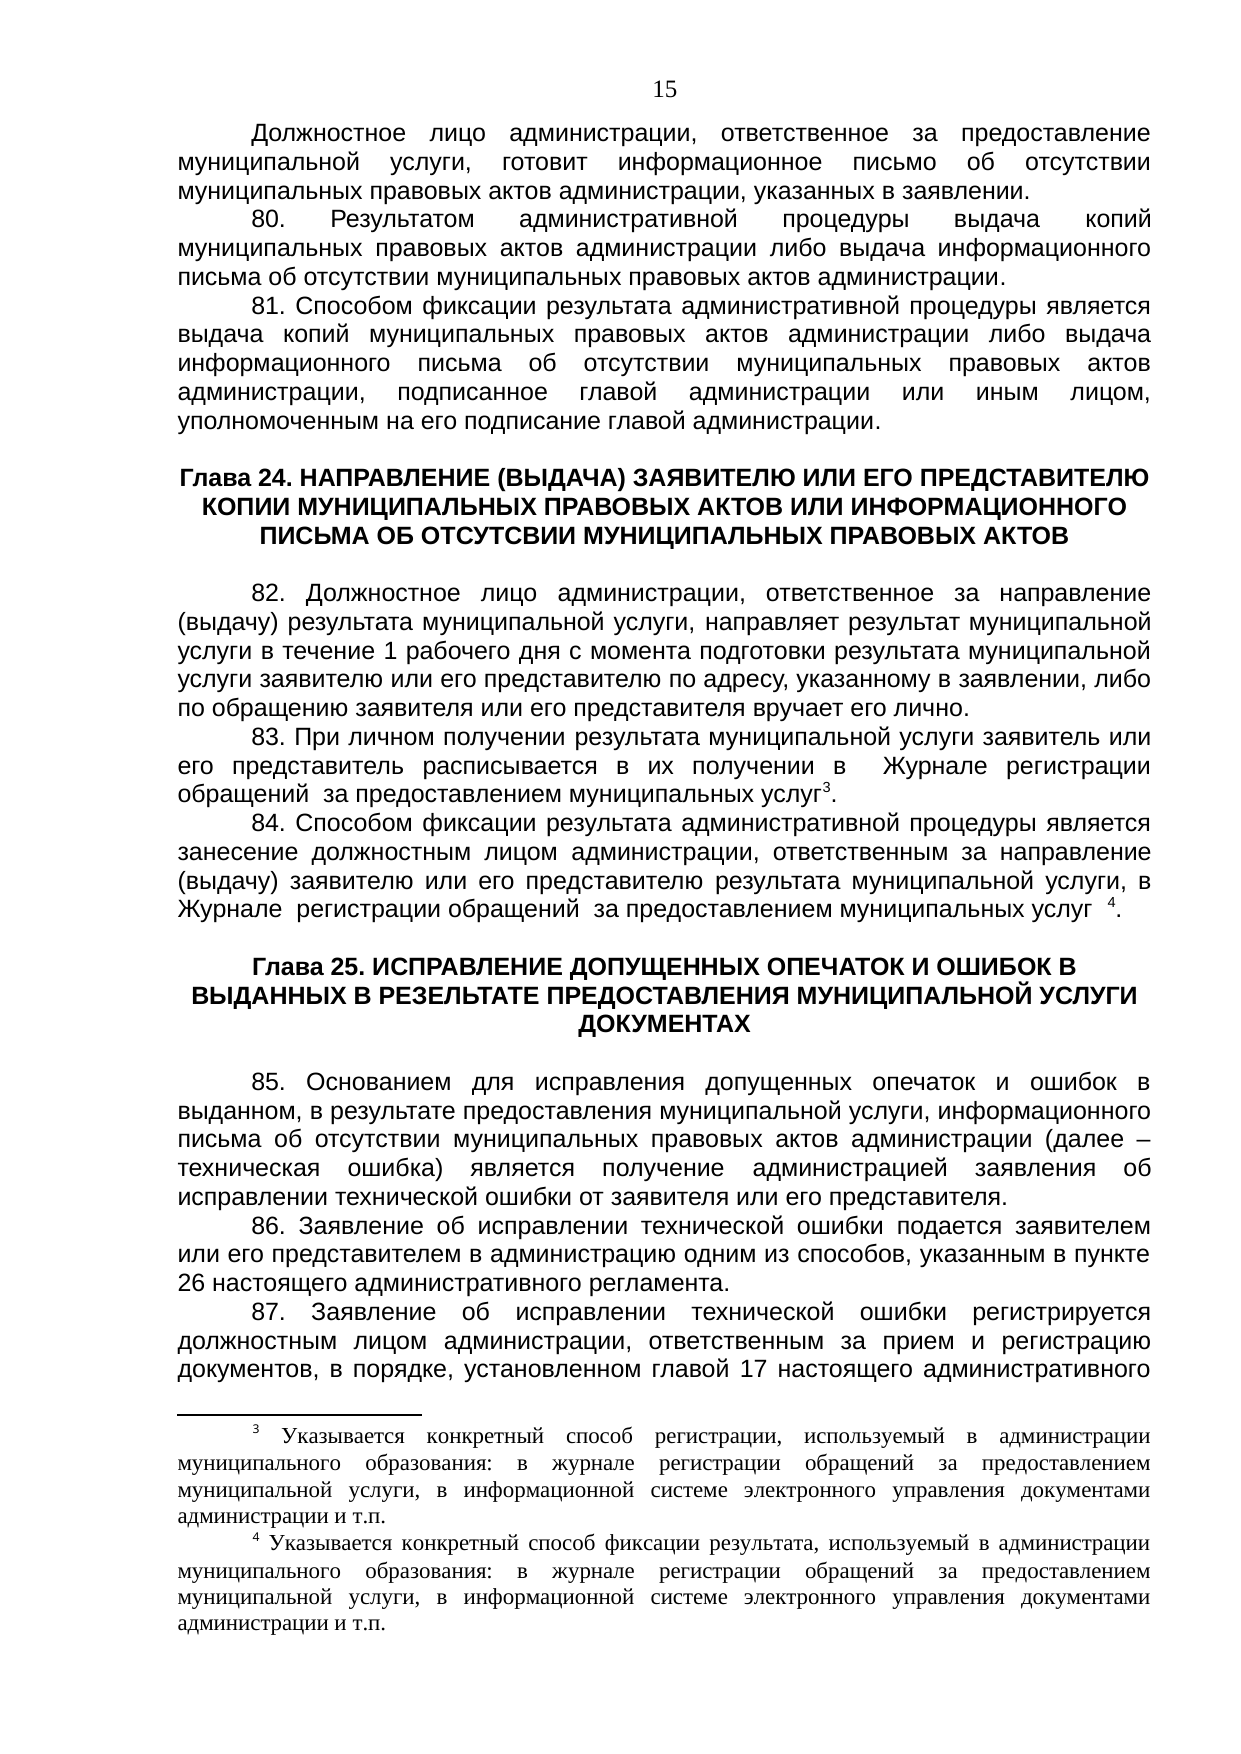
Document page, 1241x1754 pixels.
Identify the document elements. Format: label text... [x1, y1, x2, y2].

text Глава 25. ИСПРАВЛЕНИЕ ДОПУЩЕННЫХ ОПЕЧАТОК И ОШИБОК В ВЫДАННЫХ В РЕЗЕЛЬТАТЕ ПРЕДОСТАВЛЕНИЯ МУНИЦИПАЛЬНОЙ УСЛУГИ ДОКУМЕНТАХ [177, 952, 1152, 1038]
text 84. Способом фиксации результата административной процедуры является занесение должностным лицом администрации, ответственным за направление (выдачу) заявителю или его представителю результата муниципальной услуги, в Журнале регистрации обращений за предоставлением муниципальных услуг . [177, 808, 1152, 923]
text 80. Результатом административной процедуры выдача копий муниципальных правовых актов администрации либо выдача информационного письма об отсутствии муниципальных правовых актов администрации. [177, 204, 1152, 291]
text Должностное лицо администрации, ответственное за предоставление муниципальной услуги, готовит информационное письмо об отсутствии муниципальных правовых актов администрации, указанных в заявлении. [177, 118, 1152, 204]
text 82. Должностное лицо администрации, ответственное за направление (выдачу) результата муниципальной услуги, направляет результат муниципальной услуги в течение 1 рабочего дня с момента подготовки результата муниципальной услуги заявителю или его представителю по адресу, указанному в заявлении, либо по обращению заявителя или его представителя вручает его лично. [177, 578, 1152, 722]
text 83. При личном получении результата муниципальной услуги заявитель или его представитель расписывается в их получении в Журнале регистрации обращений за предоставлением муниципальных услуг. [177, 722, 1152, 808]
text Глава 24. НАПРАВЛЕНИЕ (ВЫДАЧА) ЗАЯВИТЕЛЮ ИЛИ ЕГО ПРЕДСТАВИТЕЛЮ КОПИИ МУНИЦИПАЛЬНЫХ ПРАВОВЫХ АКТОВ ИЛИ ИНФОРМАЦИОННОГО ПИСЬМА ОБ ОТСУТСВИИ МУНИЦИПАЛЬНЫХ ПРАВОВЫХ АКТОВ [177, 463, 1152, 549]
text 81. Способом фиксации результата административной процедуры является выдача копий муниципальных правовых актов администрации либо выдача информационного письма об отсутствии муниципальных правовых актов администрации, подписанное главой администрации или иным лицом, уполномоченным на его подписание главой администрации. [177, 291, 1152, 434]
text 85. Основанием для исправления допущенных опечаток и ошибок в выданном, в результате предоставления муниципальной услуги, информационного письма об отсутствии муниципальных правовых актов администрации (далее – техническая ошибка) является получение администрацией заявления об исправлении технической ошибки от заявителя или его представителя. [177, 1067, 1152, 1211]
text 86. Заявление об исправлении технической ошибки подается заявителем или его представителем в администрацию одним из способов, указанным в пункте 26 настоящего административного регламента. [177, 1211, 1152, 1297]
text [177, 1297, 1152, 1383]
